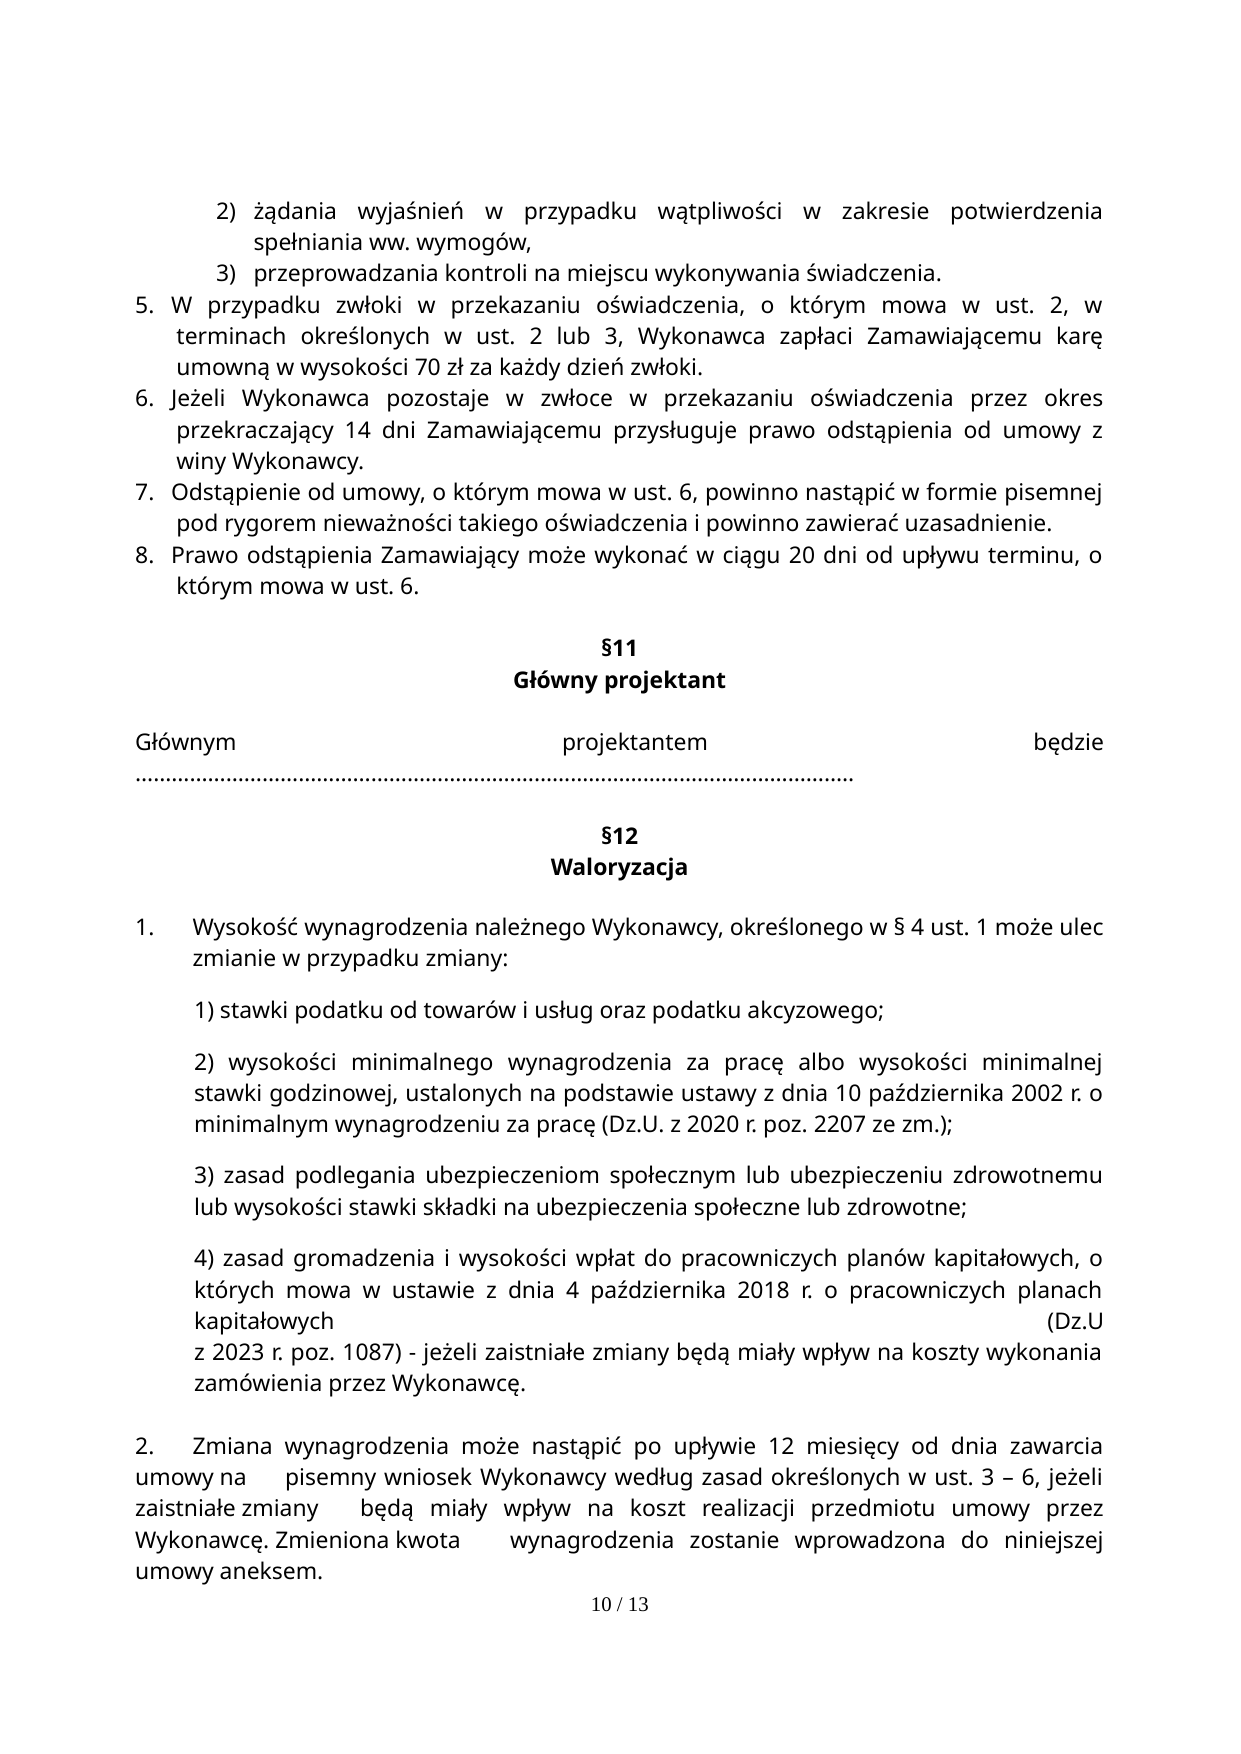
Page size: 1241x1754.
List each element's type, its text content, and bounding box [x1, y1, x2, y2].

list Wysokość wynagrodzenia należnego Wykonawcy, określonego w § 4 ust. 1 może ulec zmianie w przypadku zmiany: [135, 911, 1104, 973]
list 1) stawki podatku od towarów i usług oraz podatku akcyzowego; [194, 994, 1104, 1025]
list 4) zasad gromadzenia i wysokości wpłat do pracowniczych planów kapitałowych, o których mowa w ustawie z dnia 4 października 2018 r. o pracowniczych planach kapitałowych (Dz.U z 2023 r. poz. 1087) - jeżeli zaistniałe zmiany będą miały wpływ na koszty wykonania zamówienia przez Wykonawcę. [194, 1242, 1104, 1398]
list Prawo odstąpienia Zamawiający może wykonać w ciągu 20 dni od upływu terminu, o którym mowa w ust. 6. [135, 538, 1104, 601]
text Głównym projektantem będzie ……………………………………………………………………………………………………….. [135, 726, 1104, 788]
list 2) wysokości minimalnego wynagrodzenia za pracę albo wysokości minimalnej stawki godzinowej, ustalonych na podstawie ustawy z dnia 10 października 2002 r. o minimalnym wynagrodzeniu za pracę (Dz.U. z 2020 r. poz. 2207 ze zm.); [194, 1045, 1104, 1139]
list 3) zasad podlegania ubezpieczeniom społecznym lub ubezpieczeniu zdrowotnemu lub wysokości stawki składki na ubezpieczenia społeczne lub zdrowotne; [194, 1159, 1104, 1222]
list Jeżeli Wykonawca pozostaje w zwłoce w przekazaniu oświadczenia przez okres przekraczający 14 dni Zamawiającemu przysługuje prawo odstąpienia od umowy z winy Wykonawcy. [135, 382, 1104, 476]
list przeprowadzania kontroli na miejscu wykonywania świadczenia. [216, 257, 1104, 288]
list żądania wyjaśnień w przypadku wątpliwości w zakresie potwierdzenia spełniania ww. wymogów, [216, 195, 1104, 257]
text §12 [135, 820, 1104, 851]
text §11 [135, 632, 1104, 663]
text Główny projektant [135, 663, 1104, 695]
list Odstąpienie od umowy, o którym mowa w ust. 6, powinno nastąpić w formie pisemnej pod rygorem nieważności takiego oświadczenia i powinno zawierać uzasadnienie. [135, 476, 1104, 538]
list Waloryzacja [135, 851, 1104, 882]
list Zmiana wynagrodzenia może nastąpić po upływie 12 miesięcy od dnia zawarcia umowy na pisemny wniosek Wykonawcy według zasad określonych w ust. 3 – 6, jeżeli zaistniałe zmiany będą miały wpływ na koszt realizacji przedmiotu umowy przez Wykonawcę. Zmieniona kwota wynagrodzenia zostanie wprowadzona do niniejszej umowy aneksem. [135, 1430, 1104, 1586]
list W przypadku zwłoki w przekazaniu oświadczenia, o którym mowa w ust. 2, w terminach określonych w ust. 2 lub 3, Wykonawca zapłaci Zamawiającemu karę umowną w wysokości 70 zł za każdy dzień zwłoki. [135, 288, 1104, 382]
